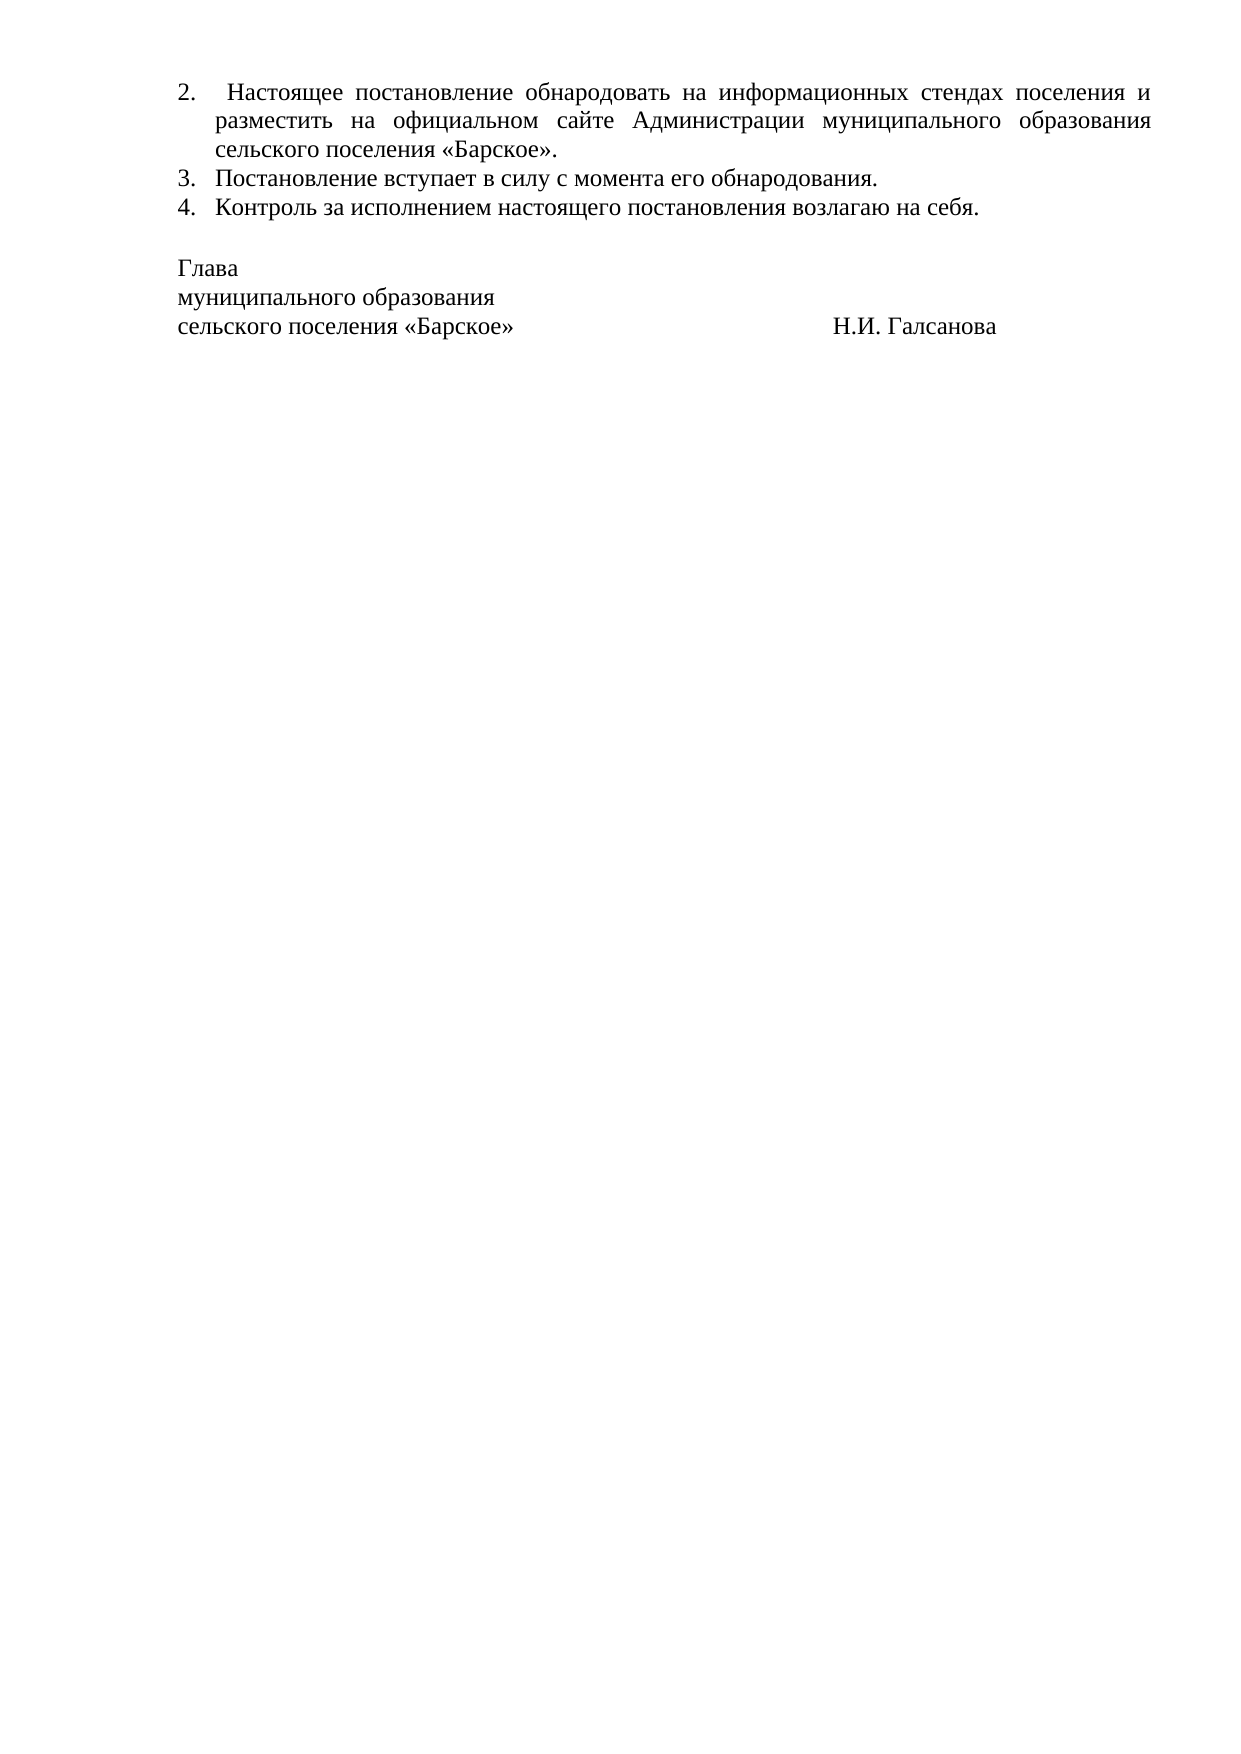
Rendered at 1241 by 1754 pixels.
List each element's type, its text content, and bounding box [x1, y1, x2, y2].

text муниципального образования [177, 282, 1152, 311]
text сельского поселения «Барское» Н.И. Галсанова [177, 311, 1152, 340]
list Контроль за исполнением настоящего постановления возлагаю на себя. [177, 192, 1152, 221]
text Глава [177, 253, 1152, 282]
list Настоящее постановление обнародовать на информационных стендах поселения и разместить на официальном сайте Администрации муниципального образования сельского поселения «Барское». [177, 77, 1152, 163]
list Постановление вступает в силу с момента его обнародования. [177, 163, 1152, 192]
